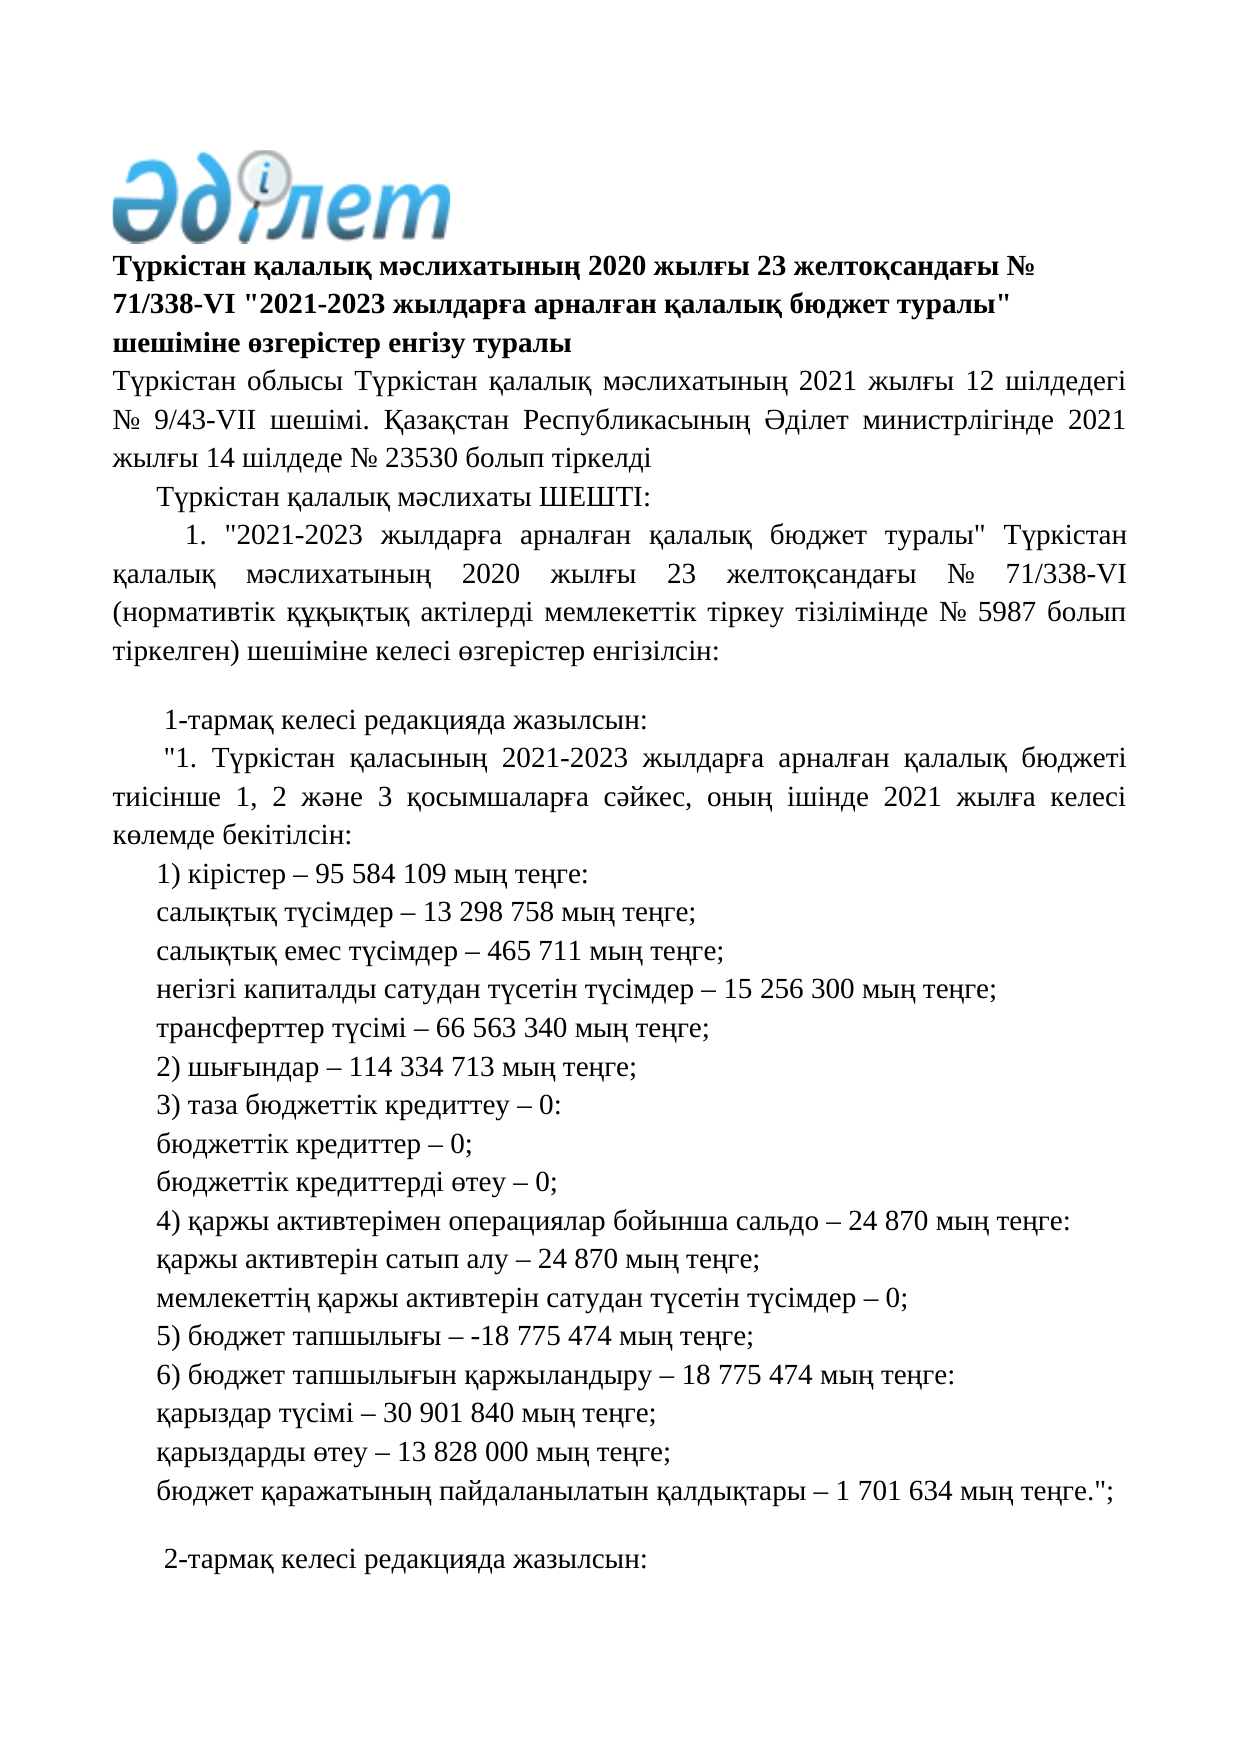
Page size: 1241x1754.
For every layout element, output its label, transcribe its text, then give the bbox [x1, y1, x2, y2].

text 1. "2021-2023 жылдарға арналған қалалық бюджет туралы" Түркістан қалалық мәслихатының 2020 жылғы 23 желтоқсандағы № 71/338-VІ (нормативтік құқықтық актілерді мемлекеттік тіркеу тізілімінде № 5987 болып тіркелген) шешіміне келесі өзгерістер енгізілсін: [112, 517, 1128, 667]
text "1. Түркістан қаласының 2021-2023 жылдарға арналған қалалық бюджеті тиісінше 1, 2 және 3 қосымшаларға сәйкес, оның ішінде 2021 жылға келесі көлемде бекітілсін: [112, 740, 1128, 851]
text қарыздар түсімі – 30 901 840 мың теңге; [112, 1396, 1128, 1429]
text Түркістан облысы Түркістан қалалық мәслихатының 2021 жылғы 12 шілдедегі № 9/43-VII шешімі. Қазақстан Республикасының Әділет министрлігінде 2021 жылғы 14 шілдеде № 23530 болып тiркелдi [112, 363, 1128, 474]
text мемлекеттің қаржы активтерін сатудан түсетін түсімдер – 0; [112, 1280, 1128, 1313]
text 1-тармақ келесі редакцияда жазылсын: [112, 702, 1128, 735]
text қарыздарды өтеу – 13 828 000 мың теңге; [112, 1434, 1128, 1468]
text негізгі капиталды сатудан түсетін түсімдер – 15 256 300 мың теңге; [112, 972, 1128, 1005]
text 4) қаржы активтерімен операциялар бойынша сальдо – 24 870 мың теңге: [112, 1203, 1128, 1236]
text бюджет қаражатының пайдаланылатын қалдықтары – 1 701 634 мың теңге."; [112, 1473, 1128, 1506]
text трансферттер түсiмі – 66 563 340 мың теңге; [112, 1010, 1128, 1044]
text бюджеттік кредиттер – 0; [112, 1126, 1128, 1159]
text бюджеттік кредиттерді өтеу – 0; [112, 1164, 1128, 1198]
text Түркістан қалалық мәслихаты ШЕШТІ: [112, 479, 1128, 512]
picture [112, 150, 451, 244]
text 2-тармақ келесі редакцияда жазылсын: [112, 1541, 1128, 1575]
text 6) бюджет тапшылығын қаржыландыру – 18 775 474 мың теңге: [112, 1357, 1128, 1391]
text салықтық түсiмдер – 13 298 758 мың теңге; [112, 894, 1128, 928]
text қаржы активтерін сатып алу – 24 870 мың теңге; [112, 1241, 1128, 1275]
text 1) кiрiстер – 95 584 109 мың теңге: [112, 856, 1128, 889]
text Түркістан қалалық мәслихатының 2020 жылғы 23 желтоқсандағы № 71/338-VІ "2021-2023 жылдарға арналған қалалық бюджет туралы" шешіміне өзгерістер енгізу туралы [112, 248, 1128, 358]
text 3) таза бюджеттiк кредиттеу – 0: [112, 1087, 1128, 1121]
text 5) бюджет тапшылығы – -18 775 474 мың теңге; [112, 1318, 1128, 1352]
text салықтық емес түсiмдер – 465 711 мың теңге; [112, 933, 1128, 967]
text 2) шығындар – 114 334 713 мың теңге; [112, 1049, 1128, 1082]
